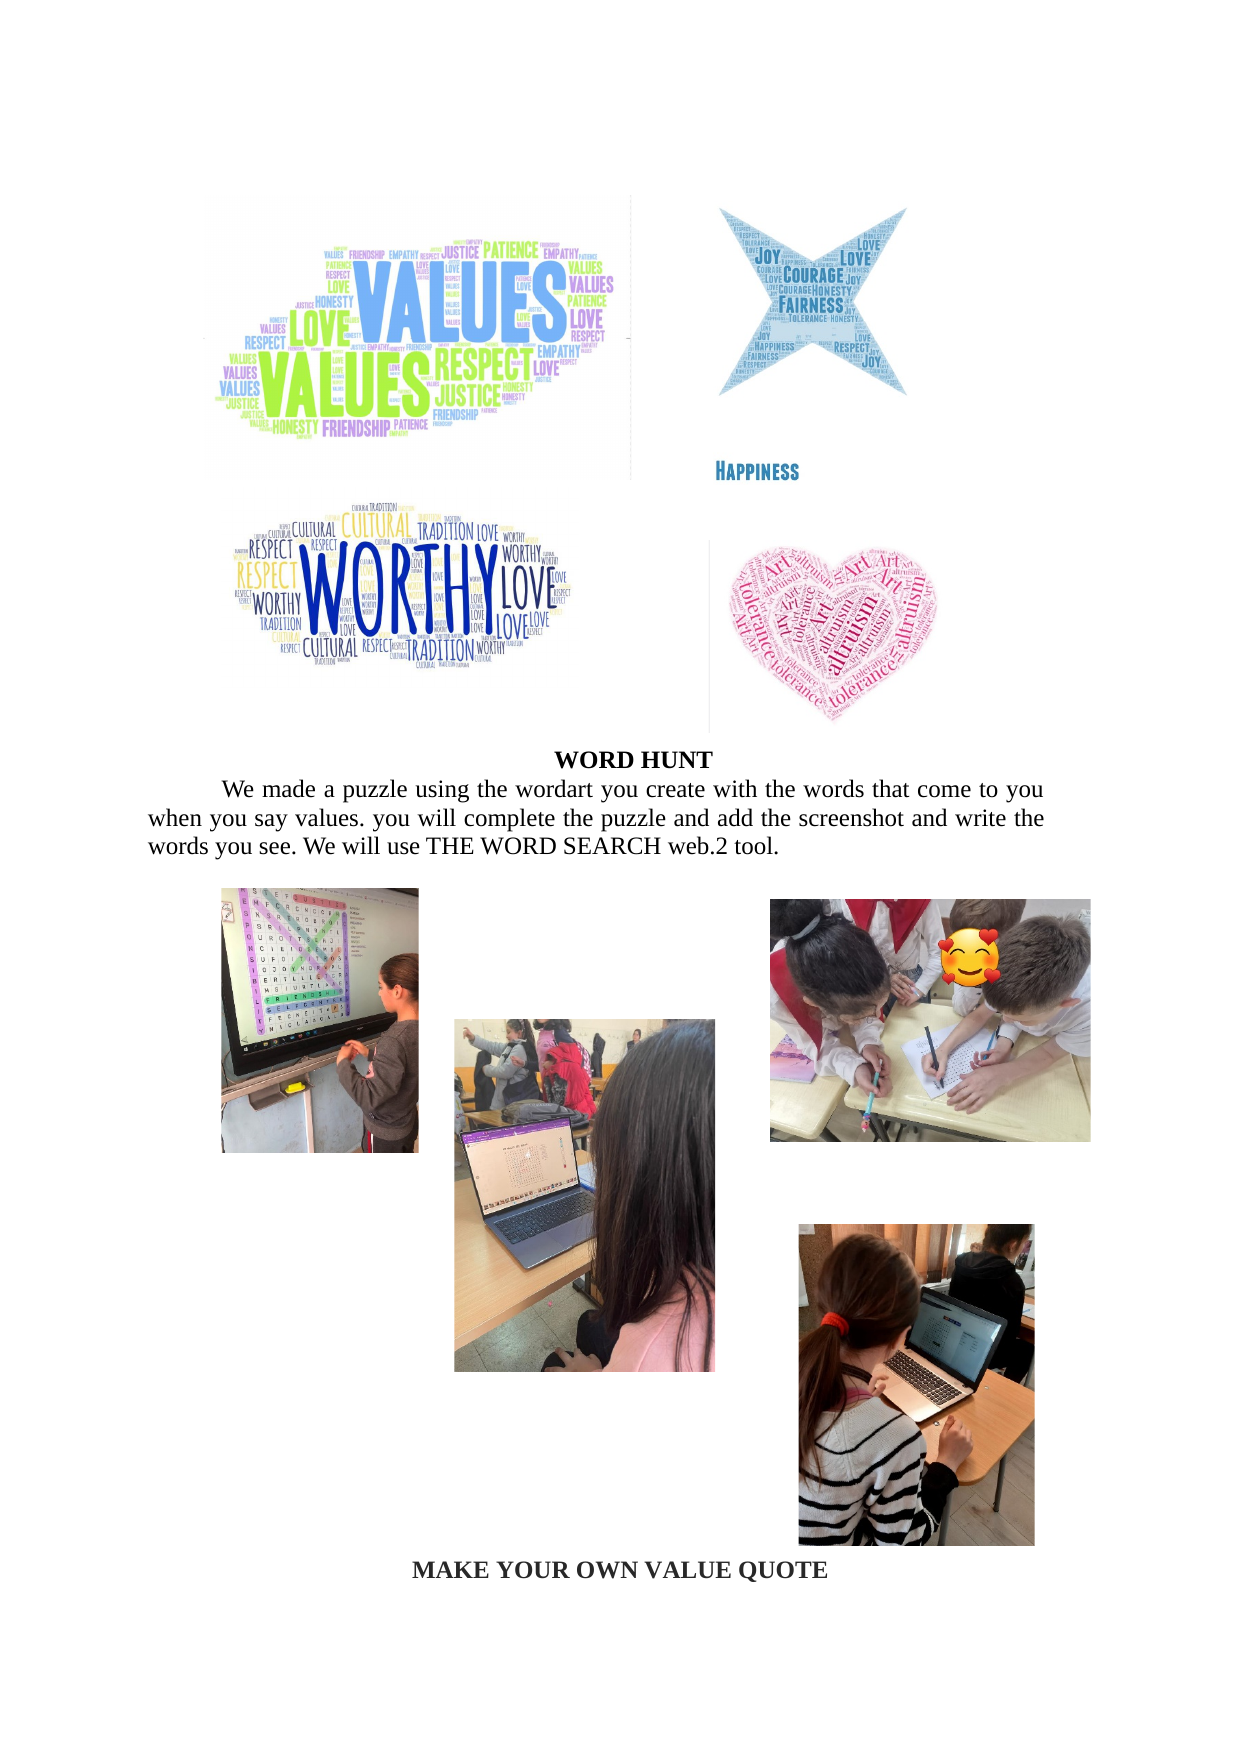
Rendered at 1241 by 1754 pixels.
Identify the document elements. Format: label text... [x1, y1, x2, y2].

picture [221, 888, 419, 1153]
picture [711, 201, 909, 483]
picture [768, 899, 1091, 1141]
picture [707, 540, 954, 732]
picture [452, 1019, 715, 1370]
text We made a puzzle using the wordart you create with the words that come to you when you say values. you will complete the puzzle and add the screenshot and write the words you see. We will use THE WORD SEARCH web.2 tool. [148, 774, 1045, 860]
text WORD HUNT [148, 745, 1045, 774]
subtitle MAKE YOUR OWN VALUE QUOTE [148, 1555, 1093, 1583]
picture [797, 1224, 1035, 1544]
picture [203, 195, 632, 480]
picture [221, 487, 580, 688]
